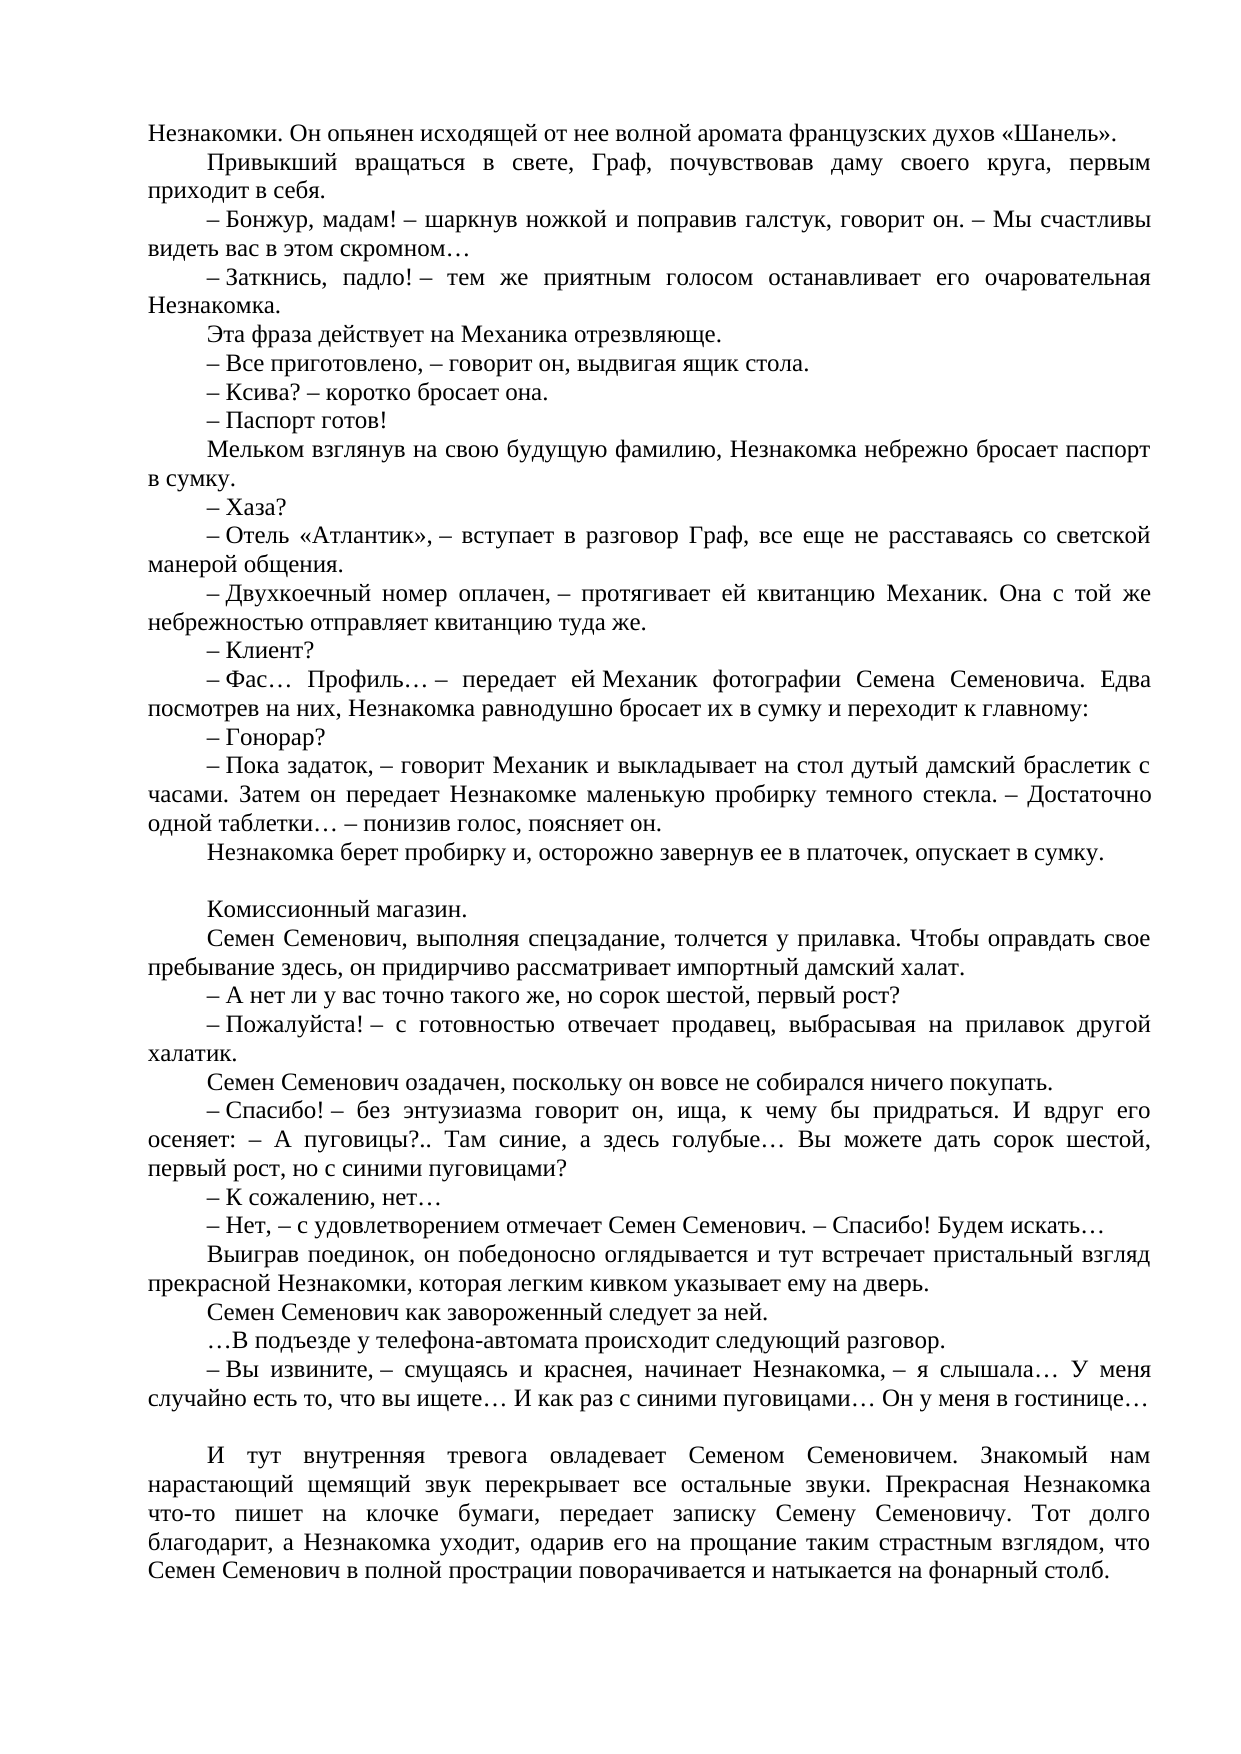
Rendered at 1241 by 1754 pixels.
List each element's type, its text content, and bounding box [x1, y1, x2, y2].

text – Пока задаток, – говорит Механик и выкладывает на стол дутый дамский браслетик с часами. Затем он передает Незнакомке маленькую пробирку темного стекла. – Достаточно одной таблетки… – понизив голос, поясняет он. [148, 751, 1152, 837]
text Семен Семенович как завороженный следует за ней. [148, 1297, 1152, 1326]
text – Пожалуйста! – с готовностью отвечает продавец, выбрасывая на прилавок другой халатик. [148, 1009, 1152, 1067]
text И тут внутренняя тревога овладевает Семеном Семеновичем. Знакомый нам нарастающий щемящий звук перекрывает все остальные звуки. Прекрасная Незнакомка что-то пишет на клочке бумаги, передает записку Семену Семеновичу. Тот долго благодарит, а Незнакомка уходит, одарив его на прощание таким страстным взглядом, что Семен Семенович в полной прострации поворачивается и натыкается на фонарный столб. [148, 1441, 1152, 1584]
text – Клиент? [148, 636, 1152, 664]
text …В подъезде у телефона-автомата происходит следующий разговор. [148, 1326, 1152, 1354]
text – К сожалению, нет… [148, 1182, 1152, 1211]
text Привыкший вращаться в свете, Граф, почувствовав даму своего круга, первым приходит в себя. [148, 147, 1152, 204]
text – Гонорар? [148, 722, 1152, 751]
text – Паспорт готов! [148, 406, 1152, 434]
text Выиграв поединок, он победоносно оглядывается и тут встречает пристальный взгляд прекрасной Незнакомки, которая легким кивком указывает ему на дверь. [148, 1239, 1152, 1297]
text – Нет, – с удовлетворением отмечает Семен Семенович. – Спасибо! Будем искать… [148, 1211, 1152, 1239]
text – Все приготовлено, – говорит он, выдвигая ящик стола. [148, 348, 1152, 377]
text – А нет ли у вас точно такого же, но сорок шестой, первый рост? [148, 981, 1152, 1009]
text Эта фраза действует на Механика отрезвляюще. [148, 319, 1152, 348]
text – Фас… Профиль… – передает ей Механик фотографии Семена Семеновича. Едва посмотрев на них, Незнакомка равнодушно бросает их в сумку и переходит к главному: [148, 664, 1152, 722]
text – Хаза? [148, 492, 1152, 521]
text Семен Семенович озадачен, поскольку он вовсе не собирался ничего покупать. [148, 1067, 1152, 1096]
text – Отель «Атлантик», – вступает в разговор Граф, все еще не расставаясь со светской манерой общения. [148, 521, 1152, 578]
text Семен Семенович, выполняя спецзадание, толчется у прилавка. Чтобы оправдать свое пребывание здесь, он придирчиво рассматривает импортный дамский халат. [148, 923, 1152, 981]
text – Вы извините, – смущаясь и краснея, начинает Незнакомка, – я слышала… У меня случайно есть то, что вы ищете… И как раз с синими пуговицами… Он у меня в гостинице… [148, 1354, 1152, 1412]
text – Ксива? – коротко бросает она. [148, 377, 1152, 406]
text Комиссионный магазин. [148, 894, 1152, 923]
text Незнакомка берет пробирку и, осторожно завернув ее в платочек, опускает в сумку. [148, 837, 1152, 866]
text – Бонжур, мадам! – шаркнув ножкой и поправив галстук, говорит он. – Мы счастливы видеть вас в этом скромном… [148, 204, 1152, 262]
text – Двухкоечный номер оплачен, – протягивает ей квитанцию Механик. Она с той же небрежностью отправляет квитанцию туда же. [148, 578, 1152, 636]
text – Спасибо! – без энтузиазма говорит он, ища, к чему бы придраться. И вдруг его осеняет: – А пуговицы?.. Там синие, а здесь голубые… Вы можете дать сорок шестой, первый рост, но с синими пуговицами? [148, 1096, 1152, 1182]
text – Заткнись, падло! – тем же приятным голосом останавливает его очаровательная Незнакомка. [148, 262, 1152, 319]
text Мельком взглянув на свою будущую фамилию, Незнакомка небрежно бросает паспорт в сумку. [148, 434, 1152, 492]
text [148, 118, 1152, 147]
